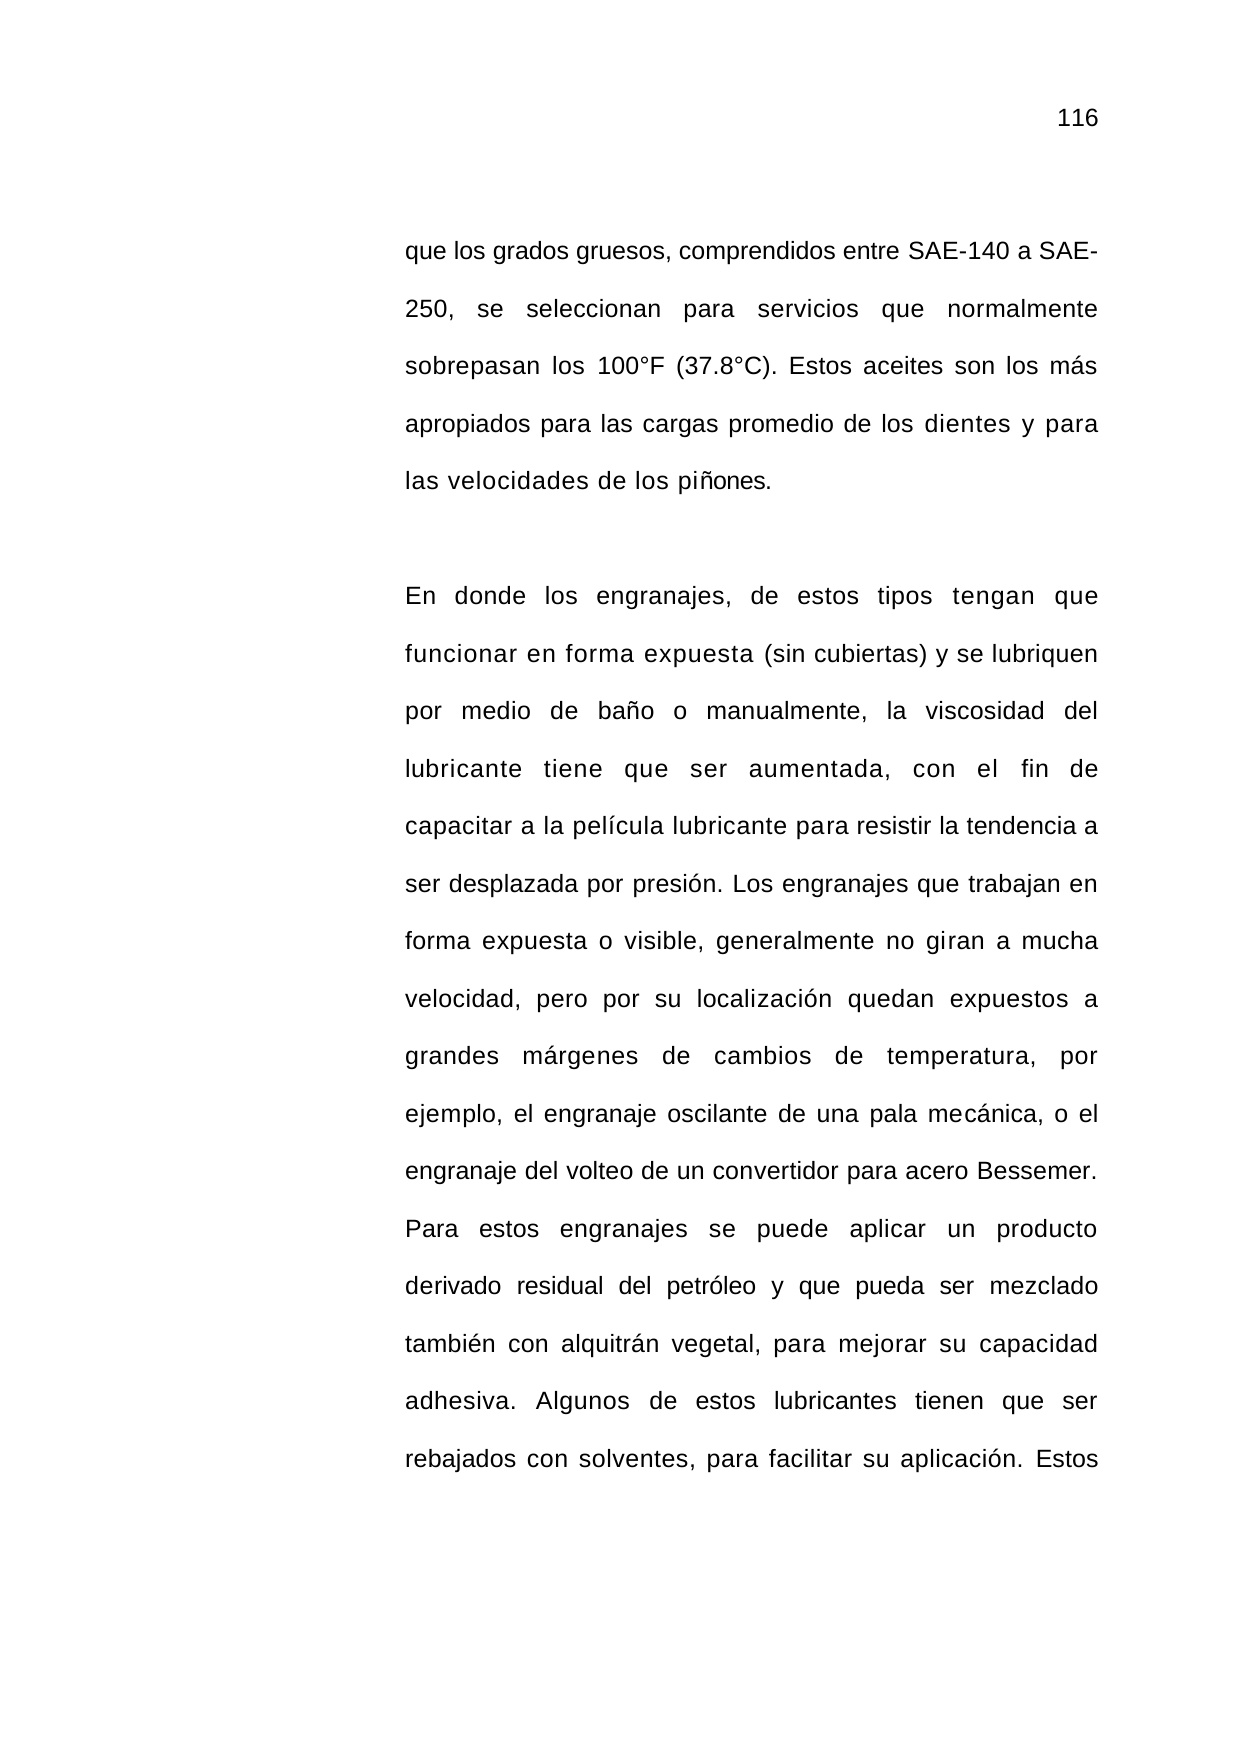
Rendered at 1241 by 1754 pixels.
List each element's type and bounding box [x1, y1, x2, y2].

text [405, 581, 1098, 1472]
text [405, 236, 1098, 495]
